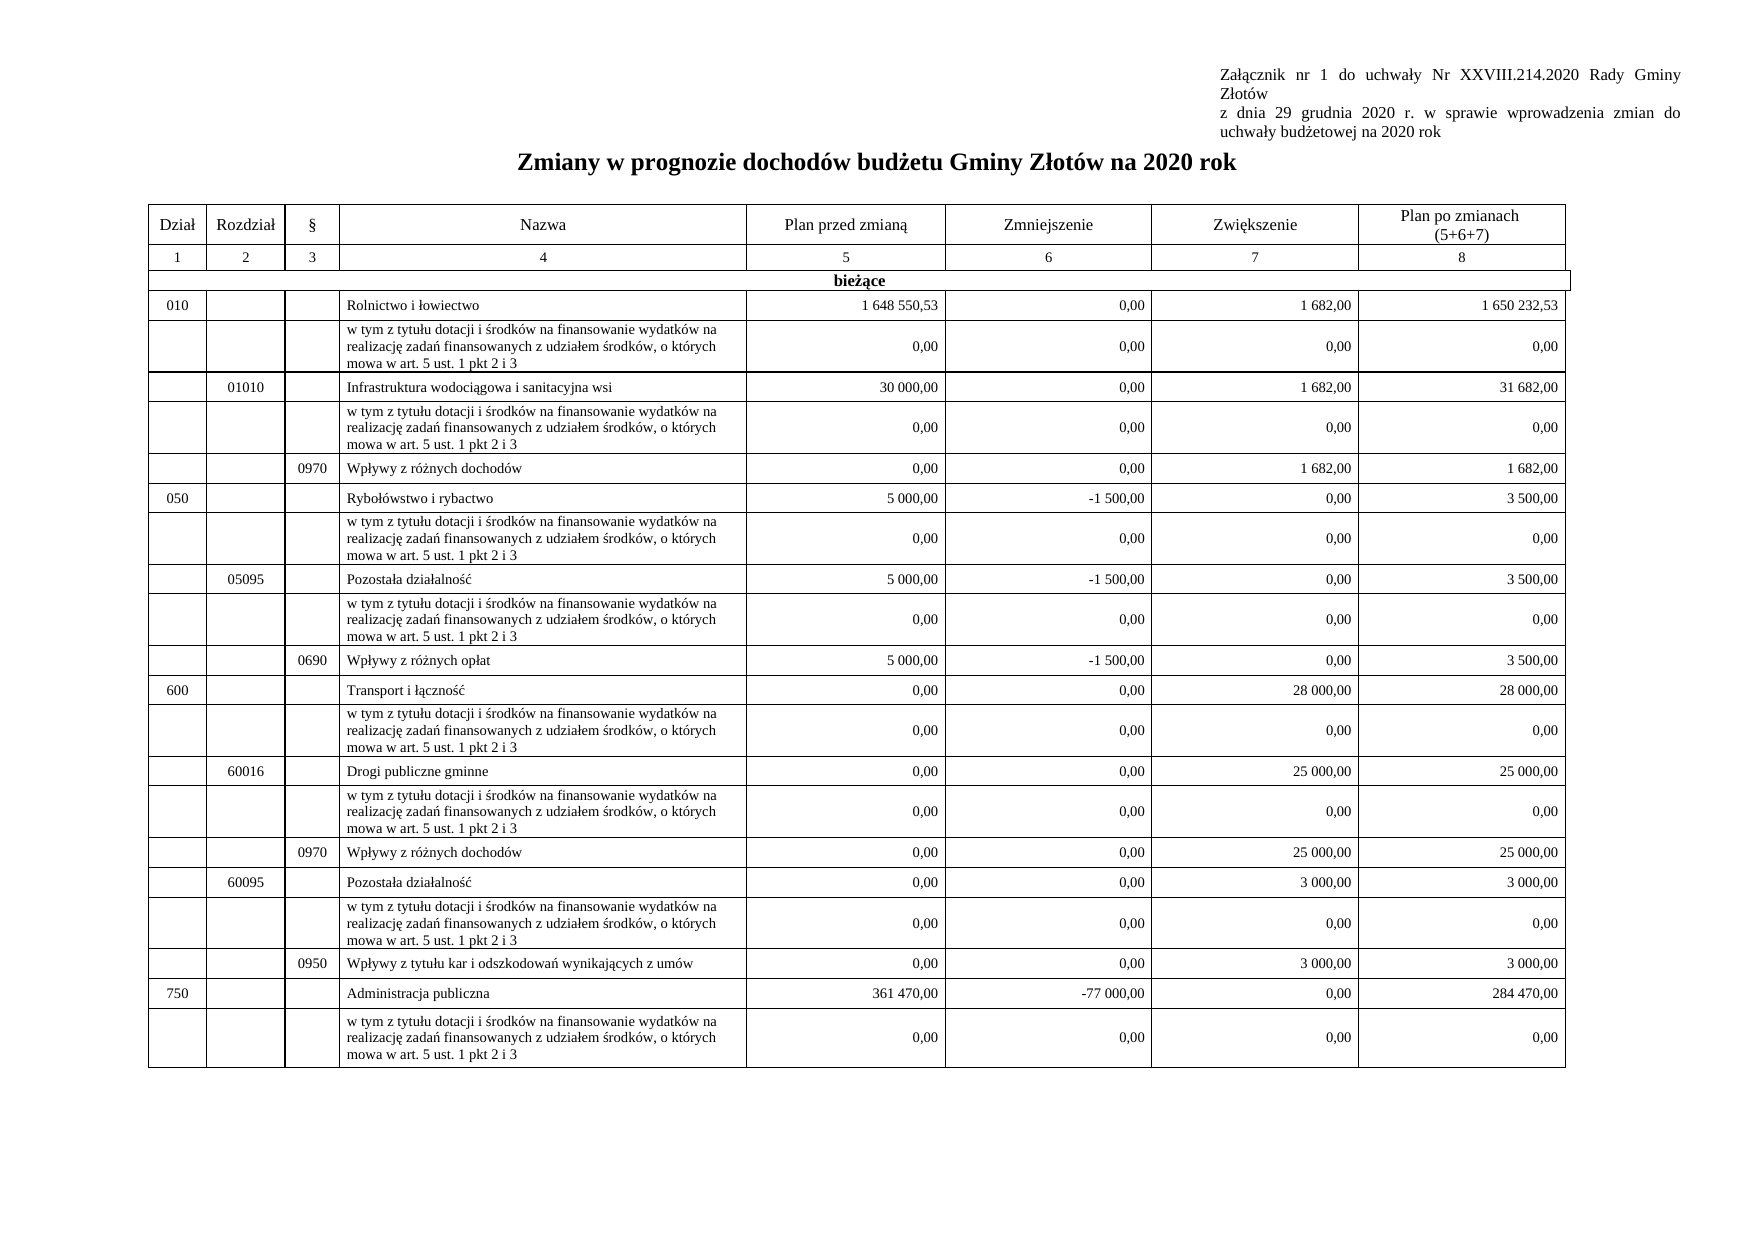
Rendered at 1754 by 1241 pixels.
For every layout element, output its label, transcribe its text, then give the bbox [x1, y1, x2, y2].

table_cell 0,00 [946, 373, 1151, 401]
table_cell 0,00 [1359, 898, 1565, 948]
table_cell [286, 1009, 339, 1067]
table_cell 25 000,00 [1152, 757, 1358, 785]
table_cell [149, 513, 206, 563]
table_cell Rybołówstwo i rybactwo [340, 484, 746, 512]
table_cell 0,00 [1359, 705, 1565, 756]
table_cell 28 000,00 [1152, 676, 1358, 704]
table_cell 3 500,00 [1359, 484, 1565, 512]
table_cell 0,00 [1152, 513, 1358, 563]
table_cell 1 682,00 [1152, 454, 1358, 482]
table_cell Pozostała działalność [340, 565, 746, 593]
table_cell 0970 [286, 454, 339, 482]
table_cell 0,00 [747, 454, 945, 482]
table_cell [207, 513, 284, 563]
table_cell 0,00 [1152, 979, 1358, 1008]
table_cell 0,00 [747, 868, 945, 897]
table_cell 0,00 [1359, 402, 1565, 453]
table_cell 5 000,00 [747, 646, 945, 674]
table_cell 361 470,00 [747, 979, 945, 1008]
table_cell [286, 979, 339, 1008]
table_cell 0,00 [946, 513, 1151, 563]
table_cell [207, 291, 284, 320]
table_cell 010 [149, 291, 206, 320]
table_cell Wpływy z różnych opłat [340, 646, 746, 674]
table_cell [207, 646, 284, 674]
table_cell 0950 [286, 949, 339, 978]
table_header Zmniejszenie [946, 205, 1151, 244]
table_cell [149, 898, 206, 948]
table_cell 0,00 [946, 291, 1151, 320]
table_cell [286, 786, 339, 837]
table_cell 3 500,00 [1359, 646, 1565, 674]
table_cell [207, 979, 284, 1008]
table_cell 0970 [286, 838, 339, 867]
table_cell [340, 1009, 746, 1067]
table_cell 0,00 [946, 705, 1151, 756]
table_header Rozdział [207, 205, 284, 244]
table_cell 30 000,00 [747, 373, 945, 401]
table_cell Transport i łączność [340, 676, 746, 704]
table_cell 25 000,00 [1152, 838, 1358, 867]
table_cell -1 500,00 [946, 646, 1151, 674]
table_cell 01010 [207, 373, 284, 401]
table_header Nazwa [340, 205, 746, 244]
table_cell [149, 868, 206, 897]
table_header Plan po zmianach (5+6+7) [1359, 205, 1565, 244]
table_cell 0,00 [946, 786, 1151, 837]
table_cell 1 650 232,53 [1359, 291, 1565, 320]
table_cell 3 000,00 [1152, 868, 1358, 897]
table_cell [286, 868, 339, 897]
table_header Plan przed zmianą [747, 205, 945, 244]
table_cell [207, 402, 284, 453]
table_cell 0,00 [946, 757, 1151, 785]
table_cell [149, 1009, 206, 1067]
table_cell [207, 676, 284, 704]
table_header Dział [149, 205, 206, 244]
table_cell 05095 [207, 565, 284, 593]
table_cell 1 682,00 [1152, 373, 1358, 401]
table_cell 0,00 [747, 757, 945, 785]
table_cell 0,00 [1152, 786, 1358, 837]
table_cell [286, 594, 339, 645]
table_cell bieżące [149, 271, 1570, 290]
table_cell 0,00 [946, 321, 1151, 371]
table_cell -1 500,00 [946, 565, 1151, 593]
table_cell [149, 838, 206, 867]
table_cell Drogi publiczne gminne [340, 757, 746, 785]
table_cell 0,00 [946, 838, 1151, 867]
table_cell 25 000,00 [1359, 757, 1565, 785]
table_cell 6 [946, 245, 1151, 270]
table_cell 0,00 [1152, 705, 1358, 756]
table_cell [149, 402, 206, 453]
text Zmiany w prognozie dochodów budżetu Gminy Złotów na 2020 rok [148, 147, 1606, 176]
table_cell 3 000,00 [1152, 949, 1358, 978]
table_cell 0,00 [1152, 402, 1358, 453]
table_cell 0,00 [946, 898, 1151, 948]
table_cell 5 000,00 [747, 565, 945, 593]
table_cell 0,00 [747, 705, 945, 756]
table_cell [207, 1009, 284, 1067]
table_cell 60095 [207, 868, 284, 897]
table_header Zwiększenie [1152, 205, 1358, 244]
table_cell [149, 321, 206, 371]
table_cell 600 [149, 676, 206, 704]
table_cell 0,00 [946, 402, 1151, 453]
table_cell 0,00 [1359, 786, 1565, 837]
table_cell 0,00 [1152, 646, 1358, 674]
table_cell [149, 786, 206, 837]
table_cell 0,00 [1359, 513, 1565, 563]
table_cell 0,00 [1359, 321, 1565, 371]
table_cell 0,00 [1152, 1009, 1358, 1067]
table_cell [286, 565, 339, 593]
table_cell [286, 513, 339, 563]
table_cell 0,00 [747, 594, 945, 645]
table_cell Wpływy z różnych dochodów [340, 838, 746, 867]
text Załącznik nr 1 do uchwały Nr XXVIII.214.2020 Rady Gminy Złotów z dnia 29 grudnia 2020 r. w sprawie wprowadzenia zmian do uchwały budżetowej na 2020 rok [1220, 65, 1682, 141]
table_cell 5 [747, 245, 945, 270]
table_cell 0,00 [1152, 594, 1358, 645]
table_cell 284 470,00 [1359, 979, 1565, 1008]
table_cell 1 648 550,53 [747, 291, 945, 320]
table_cell 0,00 [747, 513, 945, 563]
table_cell [286, 757, 339, 785]
table_cell [149, 594, 206, 645]
table_cell [149, 373, 206, 401]
table_cell [286, 291, 339, 320]
table_cell [207, 705, 284, 756]
table_cell [286, 321, 339, 371]
table_cell 0,00 [1152, 898, 1358, 948]
table_cell 0,00 [747, 676, 945, 704]
table_cell 60016 [207, 757, 284, 785]
table_cell 1 682,00 [1152, 291, 1358, 320]
table_cell [149, 949, 206, 978]
table_cell 0,00 [747, 898, 945, 948]
table_cell 7 [1152, 245, 1358, 270]
table_cell 25 000,00 [1359, 838, 1565, 867]
table_cell 0,00 [946, 454, 1151, 482]
table_cell 0,00 [747, 786, 945, 837]
table_cell [286, 676, 339, 704]
table_cell Wpływy z różnych dochodów [340, 454, 746, 482]
table_cell [207, 454, 284, 482]
table_cell 750 [149, 979, 206, 1008]
table_cell [149, 646, 206, 674]
table_cell [149, 454, 206, 482]
table_cell 0690 [286, 646, 339, 674]
table_cell 0,00 [747, 321, 945, 371]
table_cell 0,00 [747, 838, 945, 867]
table_cell Rolnictwo i łowiectwo [340, 291, 746, 320]
table_cell 0,00 [946, 868, 1151, 897]
table_cell [286, 402, 339, 453]
table_cell 0,00 [1359, 594, 1565, 645]
table_cell 0,00 [747, 949, 945, 978]
table_cell Administracja publiczna [340, 979, 746, 1008]
table_cell 0,00 [747, 1009, 945, 1067]
table_cell Infrastruktura wodociągowa i sanitacyjna wsi [340, 373, 746, 401]
table_cell 0,00 [1152, 484, 1358, 512]
table_cell [286, 373, 339, 401]
table_cell 0,00 [946, 949, 1151, 978]
table_cell 3 500,00 [1359, 565, 1565, 593]
table_cell -77 000,00 [946, 979, 1151, 1008]
table_cell 3 000,00 [1359, 868, 1565, 897]
table_cell [149, 565, 206, 593]
table_cell 3 [286, 245, 339, 270]
table_cell [207, 898, 284, 948]
table_cell 28 000,00 [1359, 676, 1565, 704]
table_cell 3 000,00 [1359, 949, 1565, 978]
table_cell 0,00 [946, 594, 1151, 645]
table_header § [286, 205, 339, 244]
table_cell [286, 484, 339, 512]
table_cell [286, 705, 339, 756]
table_cell [207, 594, 284, 645]
table_cell 5 000,00 [747, 484, 945, 512]
table_cell 0,00 [1359, 1009, 1565, 1067]
table_cell 8 [1359, 245, 1565, 270]
table_cell 1 682,00 [1359, 454, 1565, 482]
table_cell [207, 484, 284, 512]
table_cell [207, 838, 284, 867]
table_cell 050 [149, 484, 206, 512]
table_cell 0,00 [747, 402, 945, 453]
table_cell Wpływy z tytułu kar i odszkodowań wynikających z umów [340, 949, 746, 978]
table_cell 0,00 [946, 1009, 1151, 1067]
table_cell [149, 757, 206, 785]
table_cell [286, 898, 339, 948]
table_cell 1 [149, 245, 206, 270]
table_cell [149, 705, 206, 756]
table_cell 4 [340, 245, 746, 270]
table_cell 0,00 [1152, 321, 1358, 371]
table_cell 2 [207, 245, 284, 270]
table_cell 31 682,00 [1359, 373, 1565, 401]
table_cell Pozostała działalność [340, 868, 746, 897]
table_cell [207, 786, 284, 837]
table_cell 0,00 [946, 676, 1151, 704]
table_cell 0,00 [1152, 565, 1358, 593]
table_cell [207, 949, 284, 978]
table_cell [207, 321, 284, 371]
table_cell -1 500,00 [946, 484, 1151, 512]
